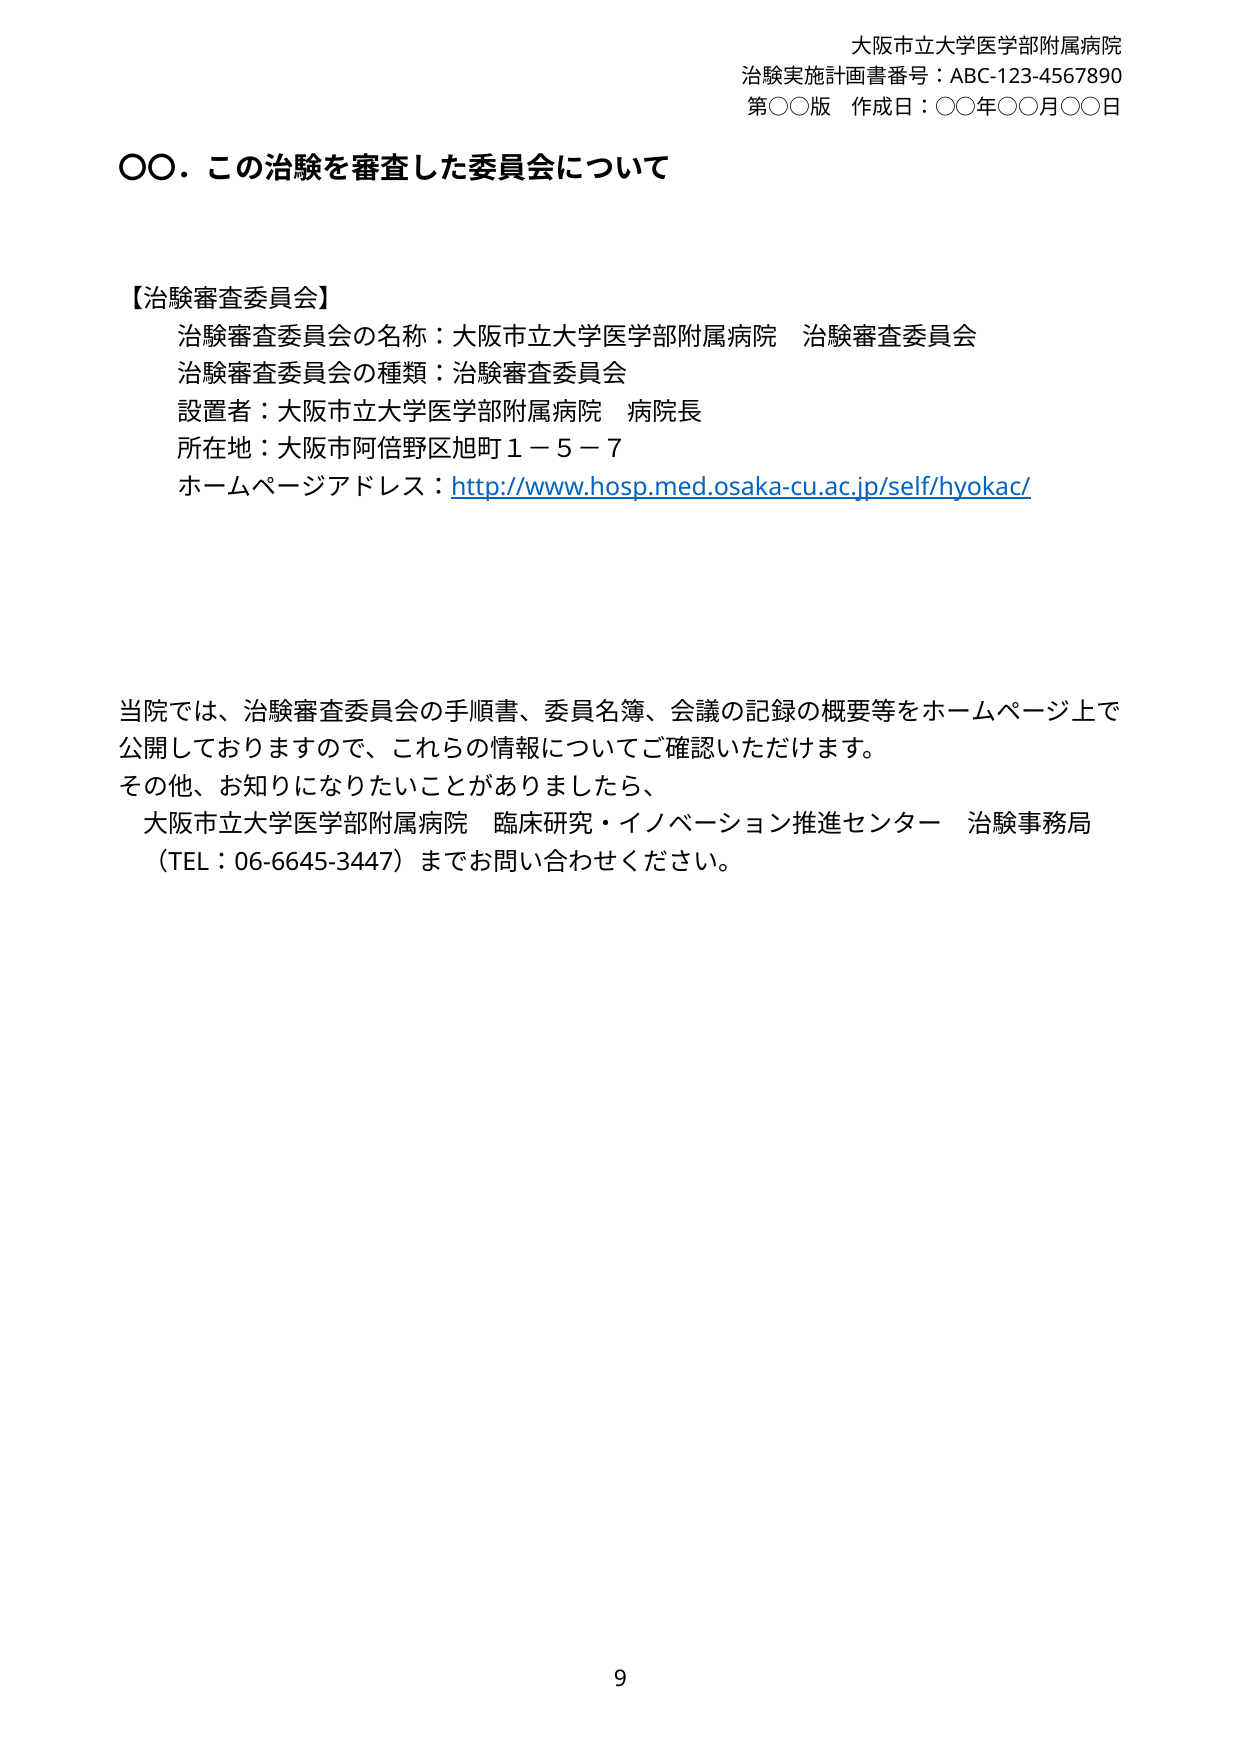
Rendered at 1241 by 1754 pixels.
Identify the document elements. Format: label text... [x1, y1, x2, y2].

text 設置者：大阪市立大学医学部附属病院 病院長 [118, 391, 1122, 428]
text 大阪市立大学医学部附属病院 臨床研究・イノベーション推進センター 治験事務局 [118, 803, 1122, 841]
text （TEL：06-6645-3447）までお問い合わせください。 [118, 841, 1122, 878]
text 当院では、治験審査委員会の手順書、委員名簿、会議の記録の概要等をホームページ上で公開しておりますので、これらの情報についてご確認いただけます。 [118, 691, 1122, 766]
text 所在地：大阪市阿倍野区旭町１－５－７ [118, 428, 1122, 466]
text 治験審査委員会の種類：治験審査委員会 [118, 353, 1122, 391]
text ホームページアドレス：http://www.hosp.med.osaka-cu.ac.jp/self/hyokac/ [118, 466, 1122, 503]
text 治験審査委員会の名称：大阪市立大学医学部附属病院 治験審査委員会 [118, 316, 1122, 353]
text 〇〇．この治験を審査した委員会について [118, 128, 1122, 203]
text 【治験審査委員会】 [118, 278, 1122, 316]
text その他、お知りになりたいことがありましたら、 [118, 766, 1122, 803]
